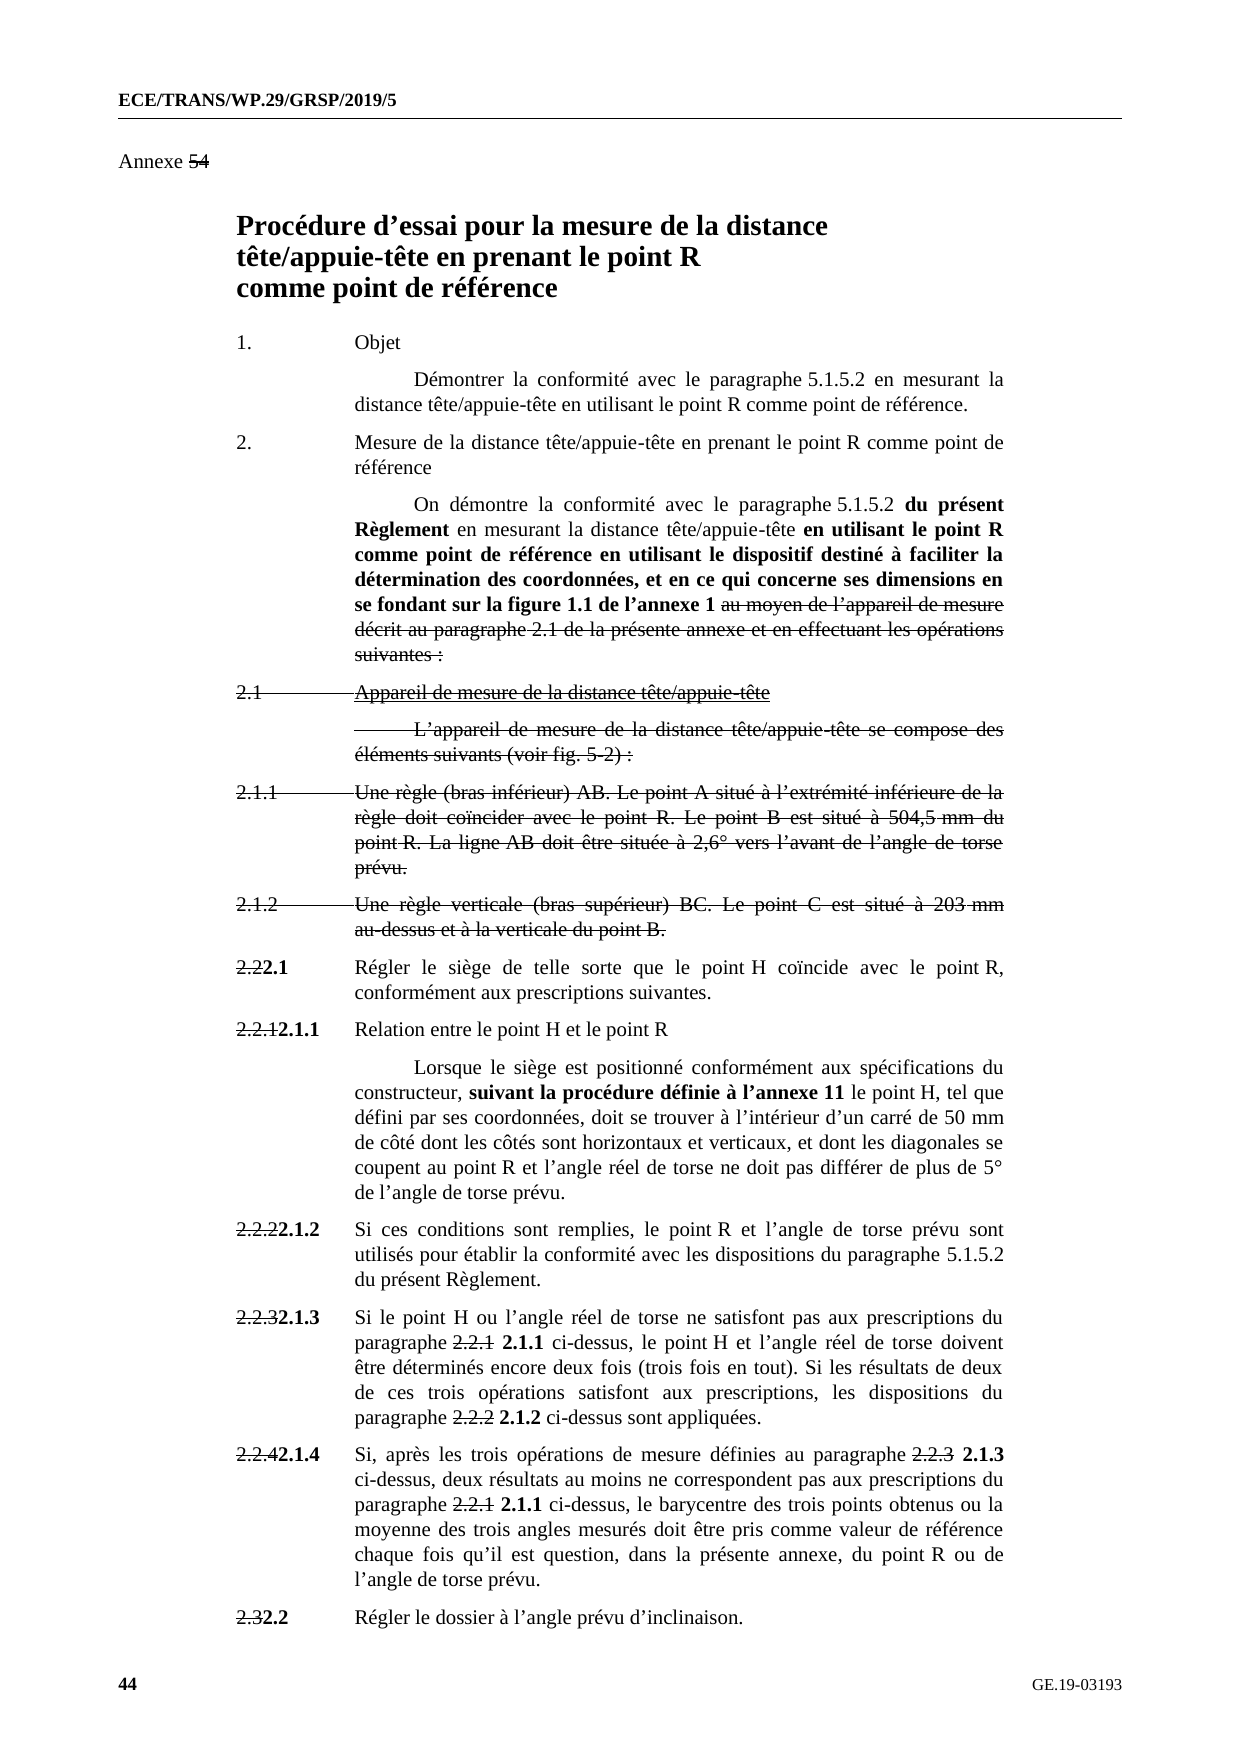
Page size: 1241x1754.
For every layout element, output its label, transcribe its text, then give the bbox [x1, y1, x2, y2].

text 2.2.32.1.3 Si le point H ou l’angle réel de torse ne satisfont pas aux prescriptions du paragraphe 2.2.1 2.1.1 ci-dessus, le point H et l’angle réel de torse doivent être déterminés encore deux fois (trois fois en tout). Si les résultats de deux de ces trois opérations satisfont aux prescriptions, les dispositions du paragraphe 2.2.2 2.1.2 ci-dessus sont appliquées. [236, 1304, 1004, 1429]
text 2.32.2 Régler le dossier à l’angle prévu d’inclinaison. [236, 1604, 1004, 1629]
text 2.22.1 Régler le siège de telle sorte que le point H coïncide avec le point R, conformément aux prescriptions suivantes. [236, 954, 1004, 1004]
text On démontre la conformité avec le paragraphe 5.1.5.2 du présent Règlement en mesurant la distance tête/appuie-tête en utilisant le point R comme point de référence en utilisant le dispositif destiné à faciliter la détermination des coordonnées, et en ce qui concerne ses dimensions en se fondant sur la figure 1.1 de l’annexe 1 au moyen de l’appareil de mesure décrit au paragraphe 2.1 de la présente annexe et en effectuant les opérations suivantes : [354, 491, 1004, 630]
text 2.1.1 Une règle (bras inférieur) AB. Le point A situé à l’extrémité inférieure de la règle doit coïncider avec le point R. Le point B est situé à 504,5 mm du point R. La ligne AB doit être située à 2,6° vers l’avant de l’angle de torse prévu. [236, 794, 1004, 879]
text L’appareil de mesure de la distance tête/appuie-tête se compose des éléments suivants (voir fig. 5-2) : [354, 731, 1004, 766]
text Procédure d’essai pour la mesure de la distance tête/appuie-tête en prenant le point R comme point de référence [118, 210, 1004, 304]
text 2.1 Appareil de mesure de la distance tête/appuie-tête [236, 679, 1004, 704]
text 2.1.2 Une règle verticale (bras supérieur) BC. Le point C est situé à 203 mm au-dessus et à la verticale du point B. [236, 906, 1004, 941]
text 2.2.22.1.2 Si ces conditions sont remplies, le point R et l’angle de torse prévu sont utilisés pour établir la conformité avec les dispositions du paragraphe 5.1.5.2 du présent Règlement. [236, 1216, 1004, 1291]
text Démontrer la conformité avec le paragraphe 5.1.5.2 en mesurant la distance tête/appuie-tête en utilisant le point R comme point de référence. [354, 366, 1004, 416]
text 2.2.12.1.1 Relation entre le point H et le point R [236, 1016, 1004, 1041]
text L’appareil de mesure de la distance tête/appuie-tête se compose des éléments suivants (voir fig. 5-2) : [354, 716, 1004, 730]
text 1. Objet [236, 329, 1004, 354]
text 2. Mesure de la distance tête/appuie-tête en prenant le point R comme point de référence [236, 429, 1004, 479]
text 2.2.42.1.4 Si, après les trois opérations de mesure définies au paragraphe 2.2.3 2.1.3 ci-dessus, deux résultats au moins ne correspondent pas aux prescriptions du paragraphe 2.2.1 2.1.1 ci-dessus, le barycentre des trois points obtenus ou la moyenne des trois angles mesurés doit être pris comme valeur de référence chaque fois qu’il est question, dans la présente annexe, du point R ou de l’angle de torse prévu. [236, 1441, 1004, 1591]
text 2.1.2 Une règle verticale (bras supérieur) BC. Le point C est situé à 203 mm au-dessus et à la verticale du point B. [236, 891, 1004, 905]
text Lorsque le siège est positionné conformément aux spécifications du constructeur, suivant la procédure définie à l’annexe 11 le point H, tel que défini par ses coordonnées, doit se trouver à l’intérieur d’un carré de 50 mm de côté dont les côtés sont horizontaux et verticaux, et dont les diagonales se coupent au point R et l’angle réel de torse ne doit pas différer de plus de 5° de l’angle de torse prévu. [354, 1054, 1004, 1204]
text Annexe 54 [118, 148, 1122, 173]
